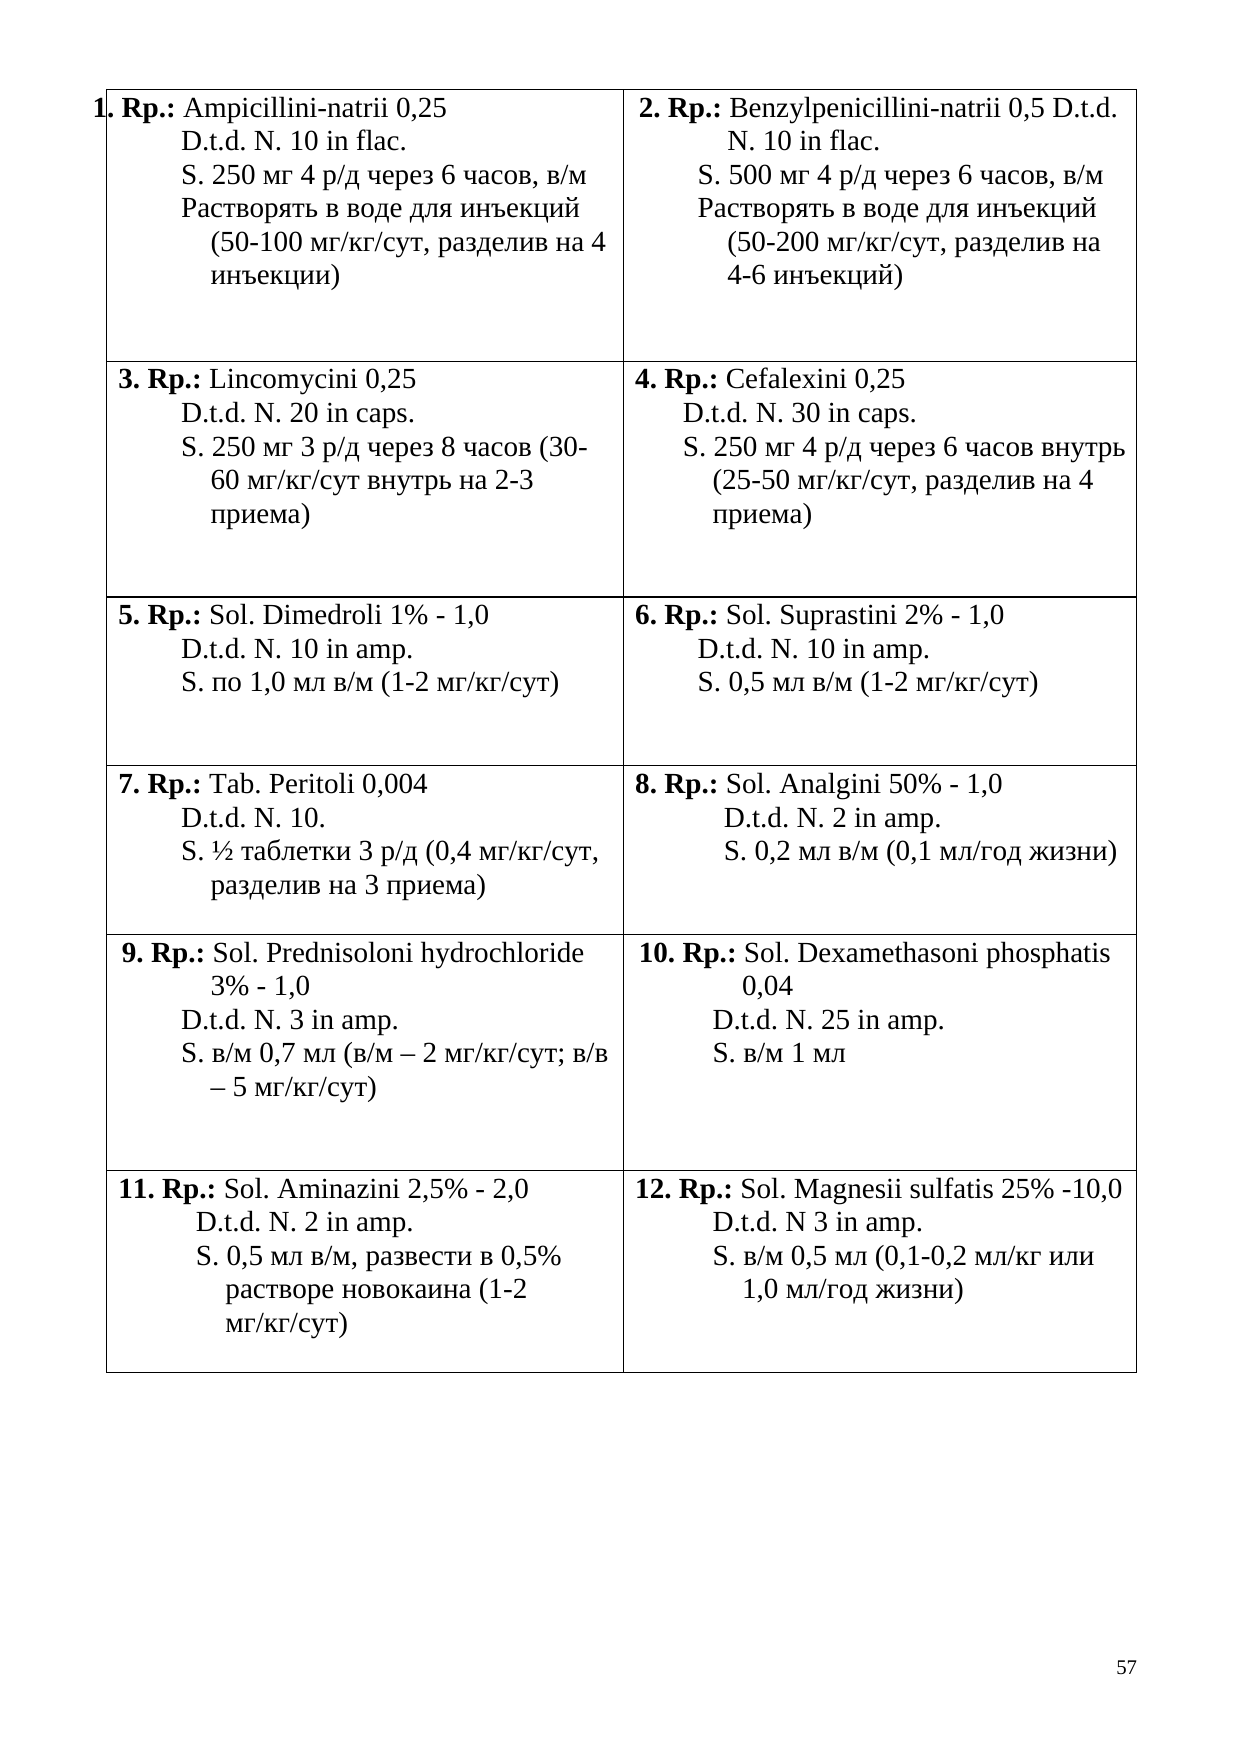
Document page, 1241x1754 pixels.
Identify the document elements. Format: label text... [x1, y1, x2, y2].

table_cell 4. Rp.: Cefalexini 0,25 D.t.d. N. 30 in caps. S. 250 мг 4 р/д через 6 часов внутрь (25-50 мг/кг/сут, разделив на 4 приема) [624, 362, 1136, 596]
table_cell 9. Rp.: Sol. Prednisoloni hydrochloride 3% - 1,0 D.t.d. N. 3 in amp. S. в/м 0,7 мл (в/м – 2 мг/кг/сут; в/в – 5 мг/кг/сут) [107, 935, 623, 1170]
table_header 1. Rp.: Ampicillini-natrii 0,25 D.t.d. N. 10 in flac. S. 250 мг 4 р/д через 6 часов, в/м Растворять в воде для инъекций (50-100 мг/кг/сут, разделив на 4 инъекции) [107, 90, 623, 361]
table_cell 3. Rp.: Lincomycini 0,25 D.t.d. N. 20 in caps. S. 250 мг 3 р/д через 8 часов (30-60 мг/кг/сут внутрь на 2-3 приема) [107, 362, 623, 596]
table_cell 12. Rp.: Sol. Magnesii sulfatis 25% -10,0 D.t.d. N 3 in amp. S. в/м 0,5 мл (0,1-0,2 мл/кг или 1,0 мл/год жизни) [624, 1171, 1136, 1372]
table_cell 6. Rp.: Sol. Suprastini 2% - 1,0 D.t.d. N. 10 in amp. S. 0,5 мл в/м (1-2 мг/кг/сут) [624, 598, 1136, 765]
table_cell 7. Rp.: Tab. Peritoli 0,004 D.t.d. N. 10. S. ½ таблетки 3 р/д (0,4 мг/кг/сут, разделив на 3 приема) [107, 766, 623, 934]
table_header 2. Rp.: Benzylpenicillini-natrii 0,5 D.t.d. N. 10 in flac. S. 500 мг 4 р/д через 6 часов, в/м Растворять в воде для инъекций (50-200 мг/кг/сут, разделив на 4-6 инъекций) [624, 90, 1136, 361]
table_cell 10. Rp.: Sol. Dexamethasoni phosphatis 0,04 D.t.d. N. 25 in amp. S. в/м 1 мл [624, 935, 1136, 1170]
table_cell 8. Rp.: Sol. Analgini 50% - 1,0 D.t.d. N. 2 in amp. S. 0,2 мл в/м (0,1 мл/год жизни) [624, 766, 1136, 934]
table_cell 11. Rp.: Sol. Aminazini 2,5% - 2,0 D.t.d. N. 2 in amp. S. 0,5 мл в/м, развести в 0,5% растворе новокаина (1-2 мг/кг/сут) [107, 1171, 623, 1372]
table_cell 5. Rp.: Sol. Dimedroli 1% - 1,0 D.t.d. N. 10 in amp. S. по 1,0 мл в/м (1-2 мг/кг/сут) [107, 598, 623, 765]
